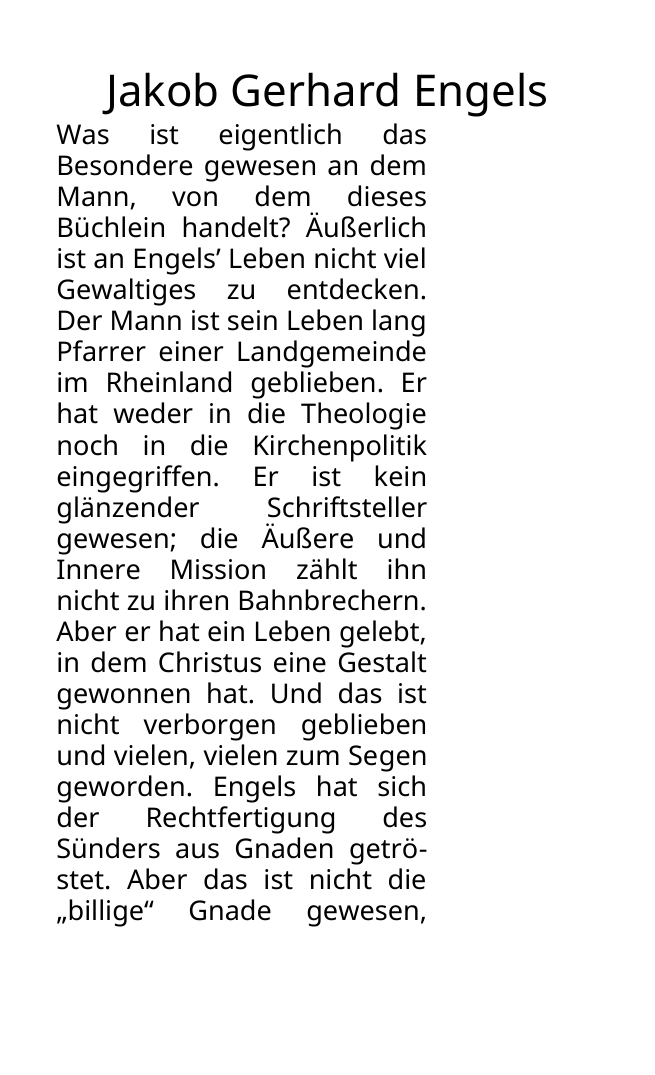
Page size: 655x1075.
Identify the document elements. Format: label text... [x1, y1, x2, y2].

subtitle Jakob Gerhard Engels [106, 71, 573, 115]
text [56, 120, 427, 927]
